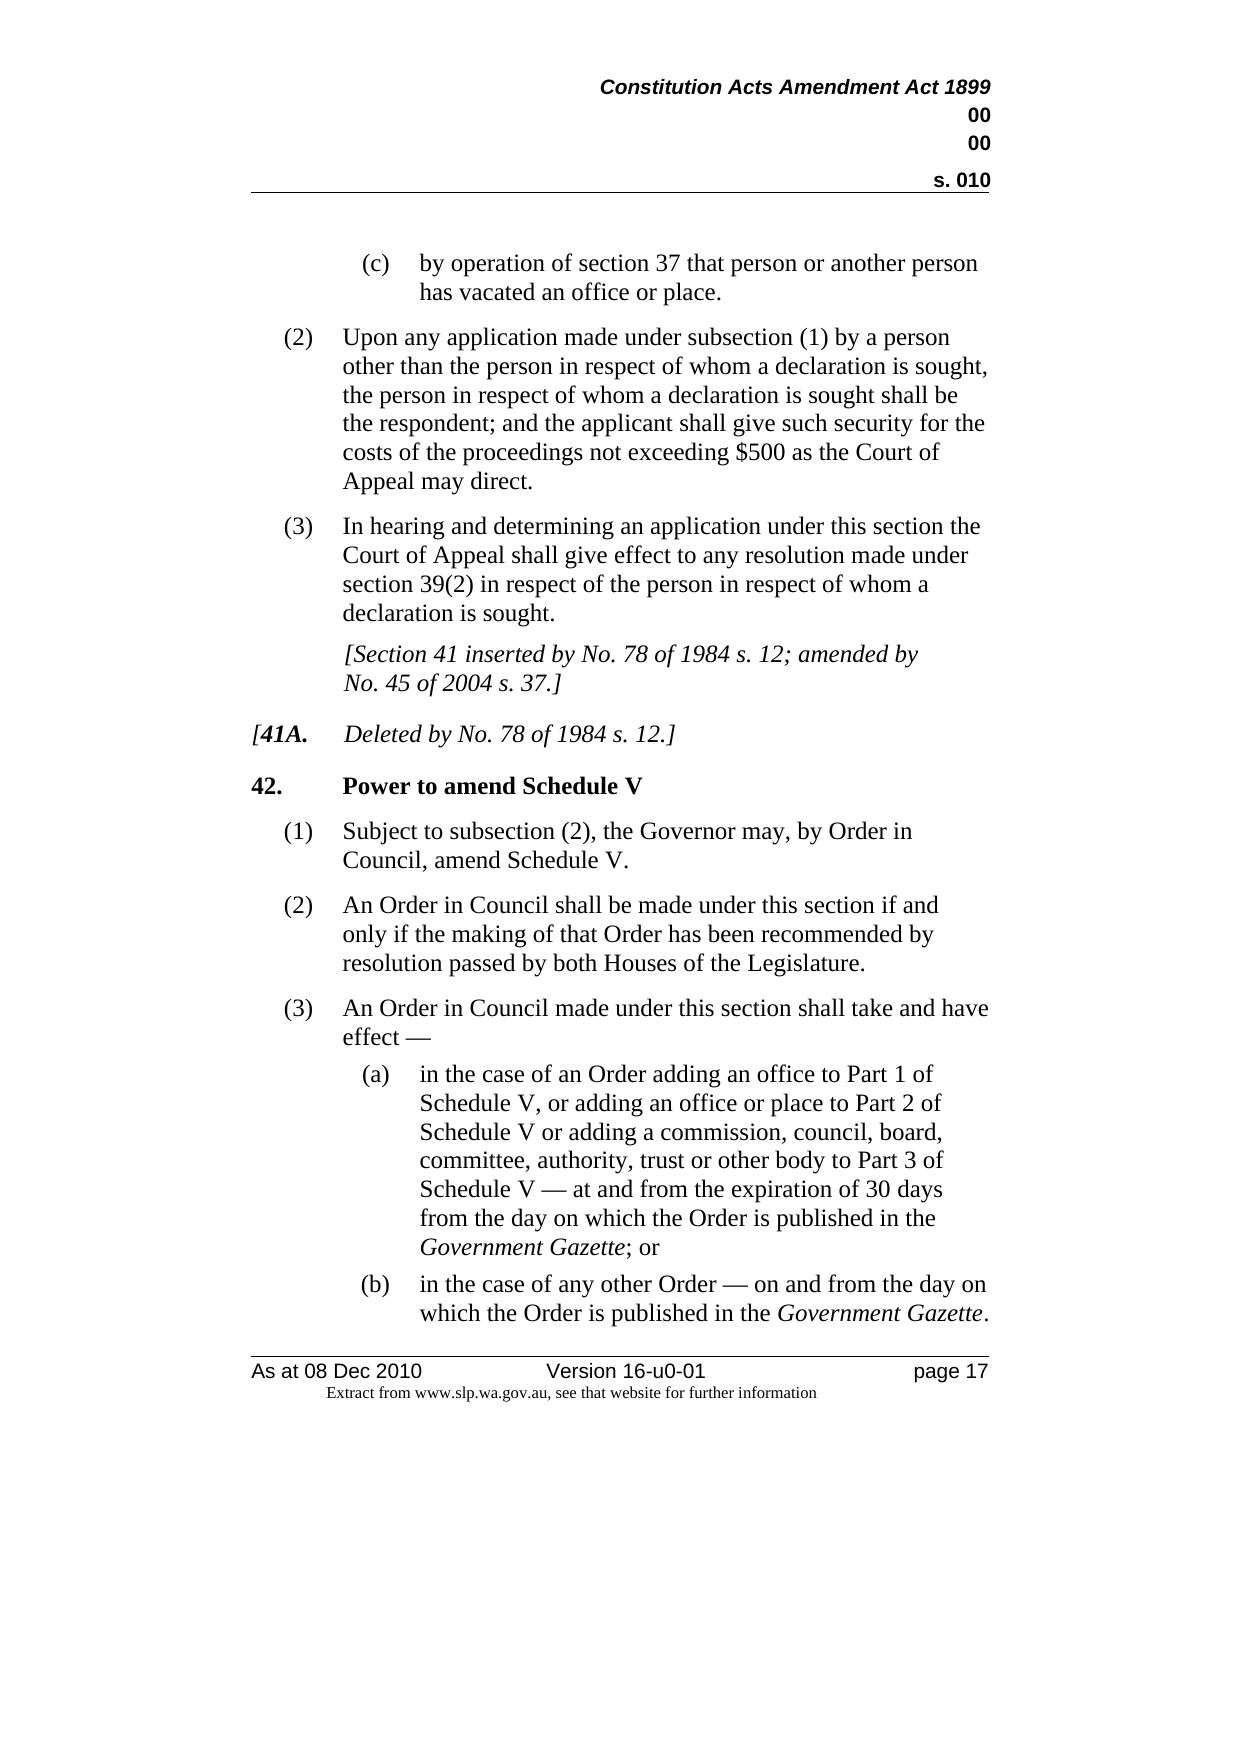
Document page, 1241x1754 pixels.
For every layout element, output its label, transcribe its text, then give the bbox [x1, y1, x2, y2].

text (b) in the case of any other Order — on and from the day on which the Order is published in the Government Gazette. [251, 1269, 989, 1326]
text [41A. Deleted by No. 78 of 1984 s. 12.] [251, 719, 989, 748]
text (a) in the case of an Order adding an office to Part 1 of Schedule V, or adding an office or place to Part 2 of Schedule V or adding a commission, council, board, committee, authority, trust or other body to Part 3 of Schedule V — at and from the expiration of 30 days from the day on which the Order is published in the Government Gazette; or [251, 1059, 989, 1261]
text [Section 41 inserted by No. 78 of 1984 s. 12; amended by No. 45 of 2004 s. 37.] [251, 639, 989, 696]
text (3) An Order in Council made under this section shall take and have effect — [251, 993, 989, 1051]
text (2) Upon any application made under subsection (1) by a person other than the person in respect of whom a declaration is sought, the person in respect of whom a declaration is sought shall be the respondent; and the applicant shall give such security for the costs of the proceedings not exceeding $500 as the Court of Appeal may direct. [251, 322, 989, 495]
text (2) An Order in Council shall be made under this section if and only if the making of that Order has been recommended by resolution passed by both Houses of the Legislature. [251, 891, 989, 977]
text (c) by operation of section 37 that person or another person has vacated an office or place. [251, 248, 989, 306]
text (1) Subject to subsection (2), the Governor may, by Order in Council, amend Schedule V. [251, 816, 989, 874]
text (3) In hearing and determining an application under this section the Court of Appeal shall give effect to any resolution made under section 39(2) in respect of the person in respect of whom a declaration is sought. [251, 511, 989, 626]
subtitle 42. Power to amend Schedule V [251, 771, 989, 800]
